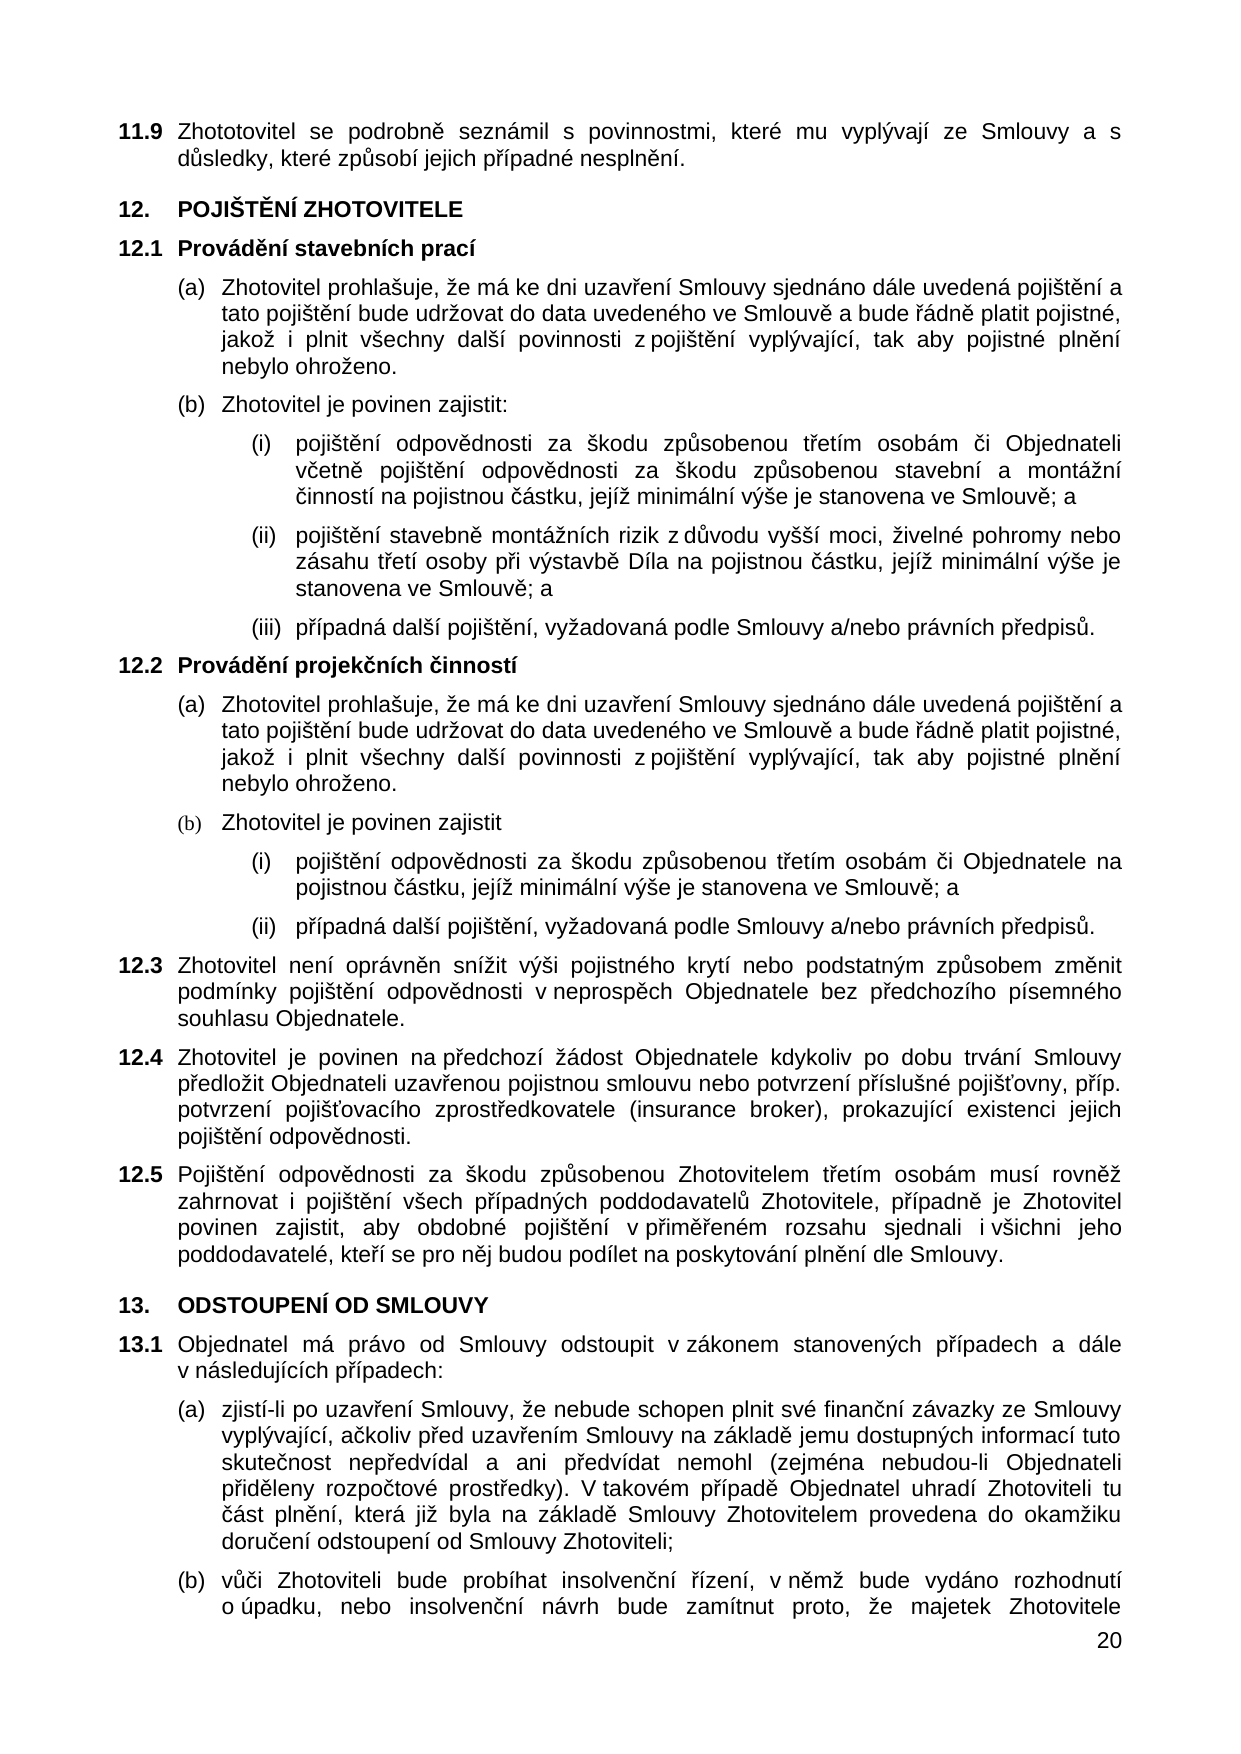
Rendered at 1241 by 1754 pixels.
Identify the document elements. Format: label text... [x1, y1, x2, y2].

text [177, 1567, 1122, 1619]
text případná další pojištění, vyžadovaná podle Smlouvy a/nebo právních předpisů. [251, 613, 1122, 640]
text Zhotovitel není oprávněn snížit výši pojistného krytí nebo podstatným způsobem změnit podmínky pojištění odpovědnosti v neprospěch Objednatele bez předchozího písemného souhlasu Objednatele. [118, 952, 1122, 1031]
subtitle Odstoupení od Smlouvy [118, 1292, 1122, 1318]
text Zhotovitel je povinen na předchozí žádost Objednatele kdykoliv po dobu trvání Smlouvy předložit Objednateli uzavřenou pojistnou smlouvu nebo potvrzení příslušné pojišťovny, příp. potvrzení pojišťovacího zprostředkovatele (insurance broker), prokazující existenci jejich pojištění odpovědnosti. [118, 1043, 1122, 1149]
text pojištění odpovědnosti za škodu způsobenou třetím osobám či Objednatele na pojistnou částku, jejíž minimální výše je stanovena ve Smlouvě; a [251, 848, 1122, 901]
text pojištění odpovědnosti za škodu způsobenou třetím osobám či Objednateli včetně pojištění odpovědnosti za škodu způsobenou stavební a montážní činností na pojistnou částku, jejíž minimální výše je stanovena ve Smlouvě; a [251, 430, 1122, 509]
text Pojištění odpovědnosti za škodu způsobenou Zhotovitelem třetím osobám musí rovněž zahrnovat i pojištění všech případných poddodavatelů Zhotovitele, případně je Zhotovitel povinen zajistit, aby obdobné pojištění v přiměřeném rozsahu sjednali i všichni jeho poddodavatelé, kteří se pro něj budou podílet na poskytování plnění dle Smlouvy. [118, 1161, 1122, 1267]
text Zhotovitel prohlašuje, že má ke dni uzavření Smlouvy sjednáno dále uvedená pojištění a tato pojištění bude udržovat do data uvedeného ve Smlouvě a bude řádně platit pojistné, jakož i plnit všechny další povinnosti z pojištění vyplývající, tak aby pojistné plnění nebylo ohroženo. [177, 691, 1122, 797]
text Zhototovitel se podrobně seznámil s povinnostmi, které mu vyplývají ze Smlouvy a s důsledky, které způsobí jejich případné nesplnění. [118, 118, 1122, 171]
text Provádění stavebních prací [118, 235, 1122, 261]
text pojištění stavebně montážních rizik z důvodu vyšší moci, živelné pohromy nebo zásahu třetí osoby při výstavbě Díla na pojistnou částku, jejíž minimální výše je stanovena ve Smlouvě; a [251, 522, 1122, 601]
text případná další pojištění, vyžadovaná podle Smlouvy a/nebo právních předpisů. [251, 913, 1122, 939]
text Provádění projekčních činností [118, 652, 1122, 679]
subtitle Pojištění Zhotovitele [118, 196, 1122, 222]
text Zhotovitel je povinen zajistit [177, 809, 1122, 835]
text zjistí-li po uzavření Smlouvy, že nebude schopen plnit své finanční závazky ze Smlouvy vyplývající, ačkoliv před uzavřením Smlouvy na základě jemu dostupných informací tuto skutečnost nepředvídal a ani předvídat nemohl (zejména nebudou-li Objednateli přiděleny rozpočtové prostředky). V takovém případě Objednatel uhradí Zhotoviteli tu část plnění, která již byla na základě Smlouvy Zhotovitelem provedena do okamžiku doručení odstoupení od Smlouvy Zhotoviteli; [177, 1396, 1122, 1554]
text Zhotovitel je povinen zajistit: [177, 391, 1122, 418]
text Objednatel má právo od Smlouvy odstoupit v zákonem stanovených případech a dále v následujících případech: [118, 1331, 1122, 1383]
text Zhotovitel prohlašuje, že má ke dni uzavření Smlouvy sjednáno dále uvedená pojištění a tato pojištění bude udržovat do data uvedeného ve Smlouvě a bude řádně platit pojistné, jakož i plnit všechny další povinnosti z pojištění vyplývající, tak aby pojistné plnění nebylo ohroženo. [177, 273, 1122, 379]
